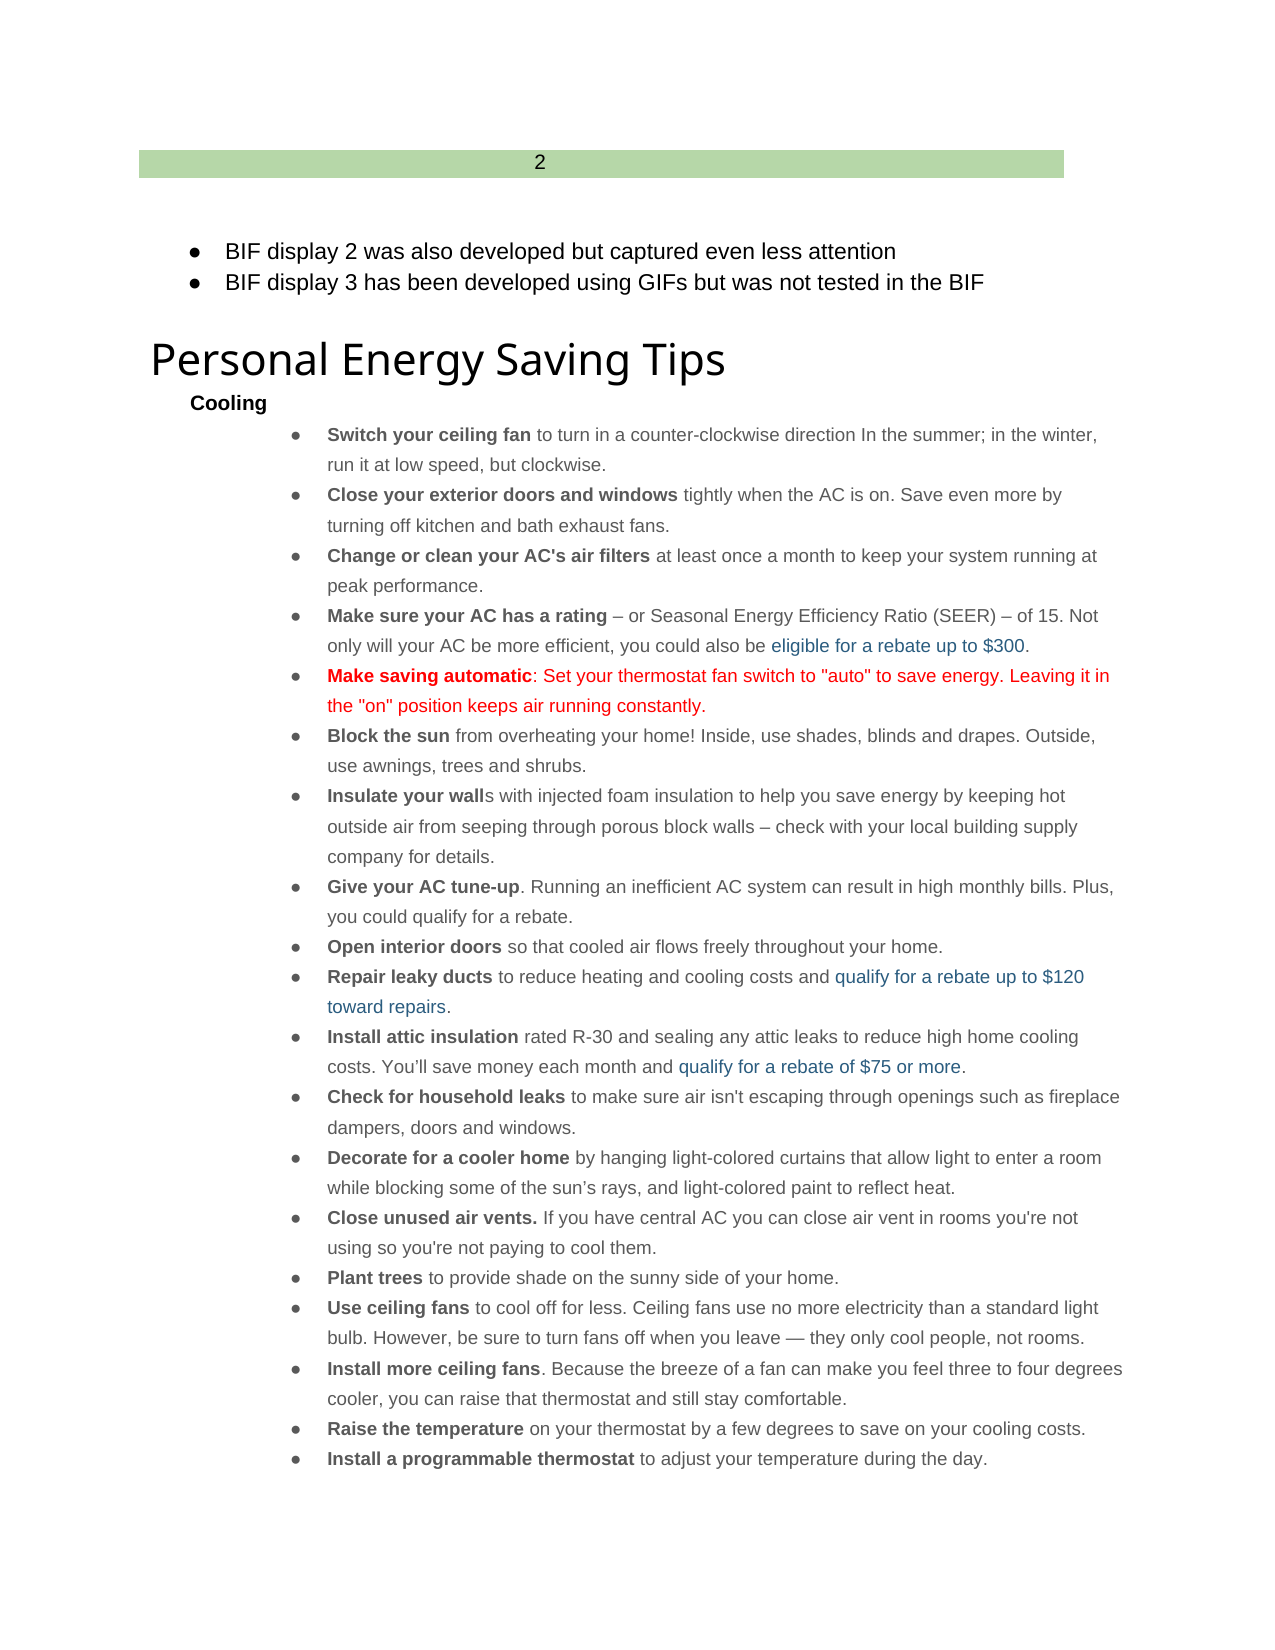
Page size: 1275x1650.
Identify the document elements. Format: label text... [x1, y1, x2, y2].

title Personal Energy Saving Tips [150, 329, 1125, 388]
list Plant trees to provide shade on the sunny side of your home. [290, 1267, 1123, 1288]
list Raise the temperature on your thermostat by a few degrees to save on your cooling costs. [290, 1417, 1123, 1439]
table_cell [301, 150, 550, 178]
list Make saving automatic: Set your thermostat fan switch to "auto" to save energy. Leaving it in the "on" position keeps air running constantly. [290, 665, 1123, 717]
table_cell [715, 150, 1064, 178]
list Insulate your walls with injected foam insulation to help you save energy by keeping hot outside air from seeping through porous block walls – check with your local building supply company for details. [290, 785, 1123, 867]
table_cell 2 [550, 150, 715, 178]
list BIF display 2 was also developed but captured even less attention [188, 238, 1125, 264]
list Change or clean your AC's air filters at least once a month to keep your system running at peak performance. [290, 544, 1123, 596]
list Decorate for a cooler home by hanging light-colored curtains that allow light to enter a room while blocking some of the sun’s rays, and light-colored paint to reflect heat. [290, 1147, 1123, 1198]
list Use ceiling fans to cool off for less. Ceiling fans use no more electricity than a standard light bulb. However, be sure to turn fans off when you leave — they only cool people, not rooms. [290, 1297, 1123, 1349]
list BIF display 3 has been developed using GIFs but was not tested in the BIF [188, 268, 1125, 295]
list Open interior doors so that cooled air flows freely throughout your home. [290, 936, 1123, 957]
list Install more ceiling fans. Because the breeze of a fan can make you feel three to four degrees cooler, you can raise that thermostat and still stay comfortable. [290, 1357, 1123, 1409]
list Give your AC tune-up. Running an inefficient AC system can result in high monthly bills. Plus, you could qualify for a rebate. [290, 876, 1123, 927]
table_cell [139, 150, 301, 178]
list Install attic insulation rated R-30 and sealing any attic leaks to reduce high home cooling costs. You’ll save money each month and qualify for a rebate of $75 or more. [290, 1026, 1123, 1078]
list Cooling [190, 391, 1123, 414]
list Check for household leaks to make sure air isn't escaping through openings such as fireplace dampers, doors and windows. [290, 1086, 1123, 1138]
list Make sure your AC has a rating – or Seasonal Energy Efficiency Ratio (SEER) – of 15. Not only will your AC be more efficient, you could also be eligible for a rebate up to $300. [290, 605, 1123, 656]
list Close unused air vents. If you have central AC you can close air vent in rooms you're not using so you're not paying to cool them. [290, 1207, 1123, 1258]
list Switch your ceiling fan to turn in a counter-clockwise direction In the summer; in the winter, run it at low speed, but clockwise. [290, 424, 1123, 476]
list Install a programmable thermostat to adjust your temperature during the day. [290, 1448, 1123, 1469]
list Close your exterior doors and windows tightly when the AC is on. Save even more by turning off kitchen and bath exhaust fans. [290, 484, 1123, 536]
list Block the sun from overheating your home! Inside, use shades, blinds and drapes. Outside, use awnings, trees and shrubs. [290, 725, 1123, 777]
list Repair leaky ducts to reduce heating and cooling costs and qualify for a rebate up to $120 toward repairs. [290, 966, 1123, 1018]
